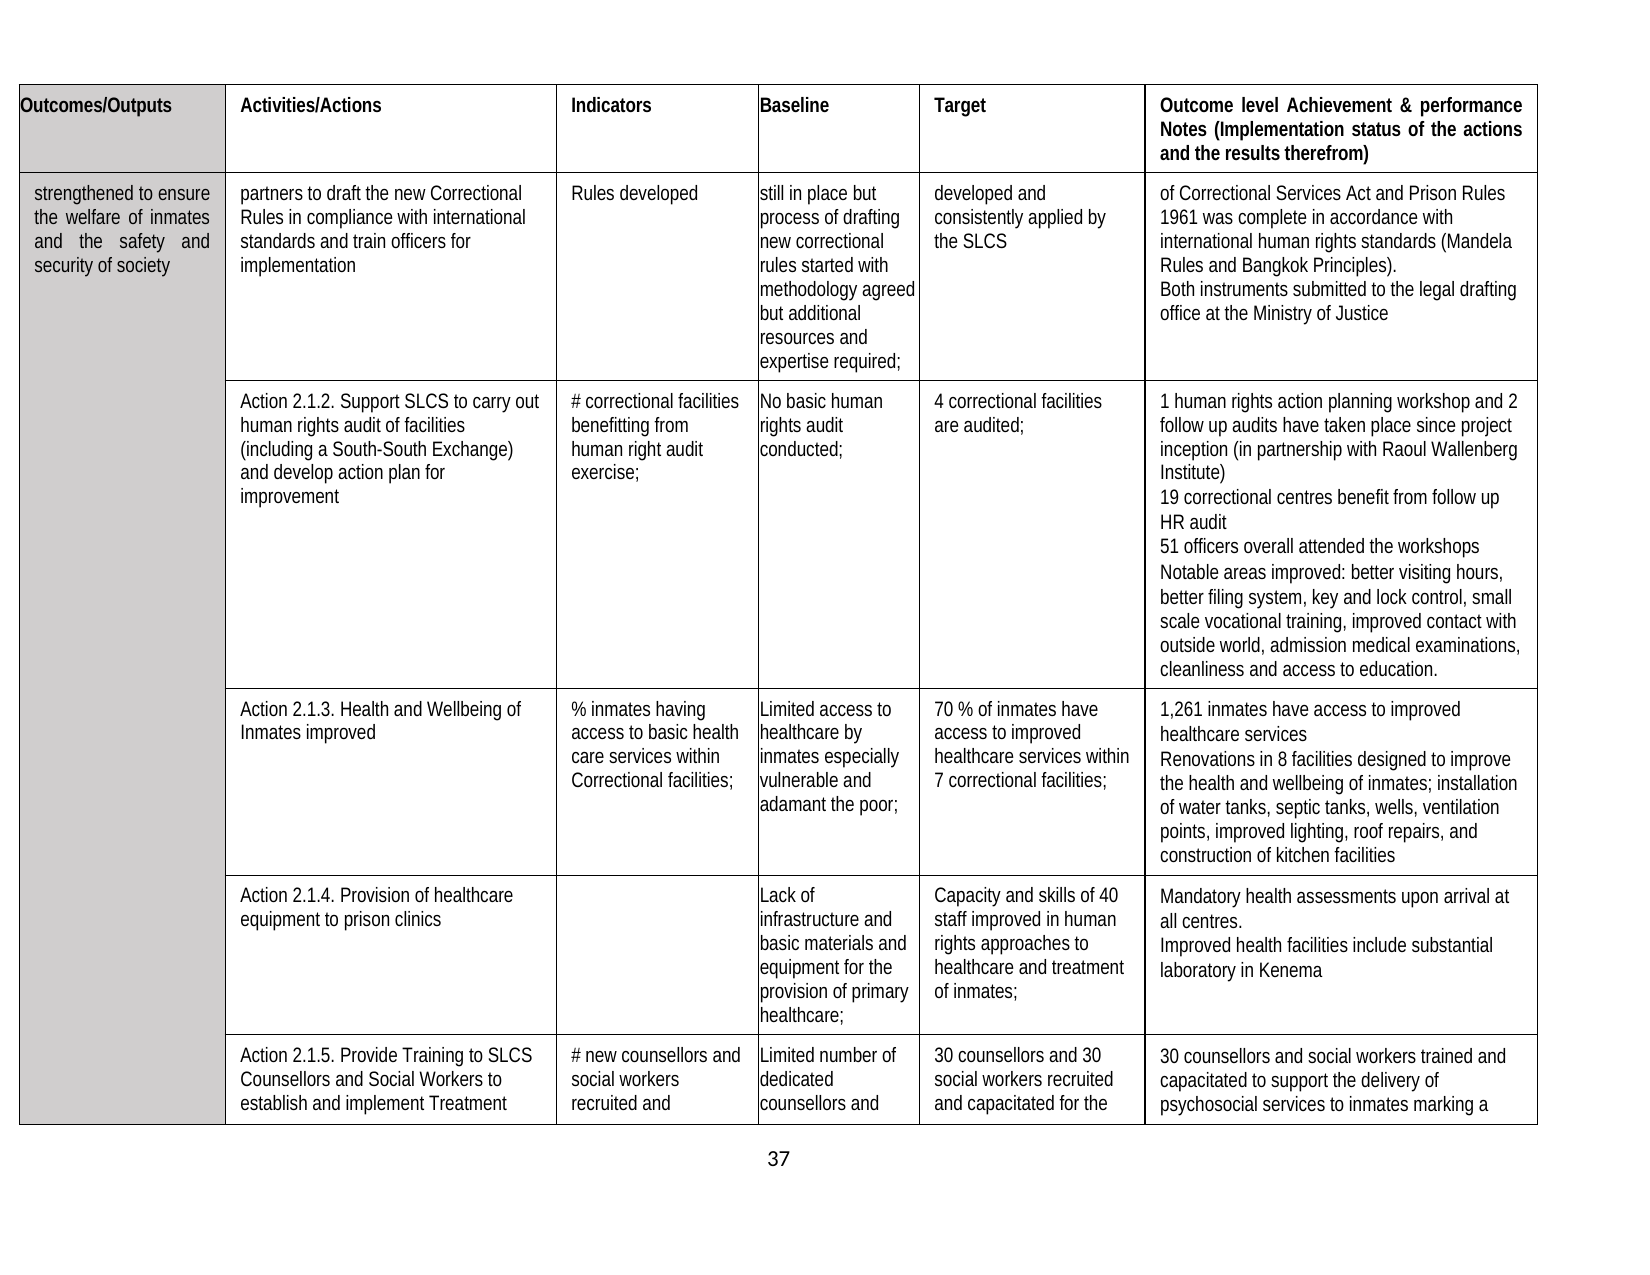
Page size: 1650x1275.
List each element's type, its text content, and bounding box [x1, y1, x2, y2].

table_header Outcomes/Outputs [20, 85, 225, 172]
table_cell 30 counsellors and 30 social workers recruited and capacitated for the reformation and rehabilitation of inmates. [920, 1035, 1144, 1124]
table_header Baseline [759, 85, 919, 172]
table_cell % inmates having access to basic health care services within Correctional facilities; [557, 689, 758, 874]
table_cell # correctional facilities benefitting from human right audit exercise; [557, 381, 758, 688]
table_cell Lack of infrastructure and basic materials and equipment for the provision of primary healthcare; [759, 876, 919, 1034]
table_cell Action 2.1.2. Support SLCS to carry out human rights audit of facilities (including a South-South Exchange) and develop action plan for improvement [226, 381, 556, 688]
table_header Activities/Actions [226, 85, 556, 172]
table_cell [557, 876, 758, 1034]
table_header Indicators [557, 85, 758, 172]
table_cell 70 % of inmates have access to improved healthcare services within 7 correctional facilities; [920, 689, 1144, 874]
table_header Outcome level Achievement & performance Notes (Implementation status of the actions and the results therefrom) [1146, 85, 1537, 172]
table_cell No basic human rights audit conducted; [759, 381, 919, 688]
table_cell Action 2.1.3. Health and Wellbeing of Inmates improved [226, 689, 556, 874]
table_header Target [920, 85, 1144, 172]
table_cell Limited number of dedicated counsellors and social workers in place to assist in reformation and rehabilitation of inmates; [759, 1035, 919, 1124]
table_cell # new counsellors and social workers recruited and capacitated for the reformation and rehabilitation of inmates; [557, 1035, 758, 1124]
table_cell New correctional rules developed and consistently applied by the SLCS [920, 173, 1144, 380]
table_cell 4 correctional facilities are audited; [920, 381, 1144, 688]
table_cell Action 2.1.4. Provision of healthcare equipment to prison clinics [226, 876, 556, 1034]
table_cell 1,261 inmates have access to improved healthcare services Renovations in 8 facilities designed to improve the health and wellbeing of inmates; installation of water tanks, septic tanks, wells, ventilation points, improved lighting, roof repairs, and construction of kitchen facilities [1146, 689, 1537, 874]
table_cell New Correctional Rules developed [557, 173, 758, 380]
table_cell Capacity and skills of 40 staff improved in human rights approaches to healthcare and treatment of inmates; [920, 876, 1144, 1034]
table_cell 1 human rights action planning workshop and 2 follow up audits have taken place since project inception (in partnership with Raoul Wallenberg Institute) 19 correctional centres benefit from follow up HR audit 51 officers overall attended the workshops Notable areas improved: better visiting hours, better filing system, key and lock control, small scale vocational training, improved contact with outside world, admission medical examinations, cleanliness and access to education. [1146, 381, 1537, 688]
table_cell Mandatory health assessments upon arrival at all centres. Improved health facilities include substantial laboratory in Kenema [1146, 876, 1537, 1034]
table_cell Limited access to healthcare by inmates especially vulnerable and adamant the poor; [759, 689, 919, 874]
